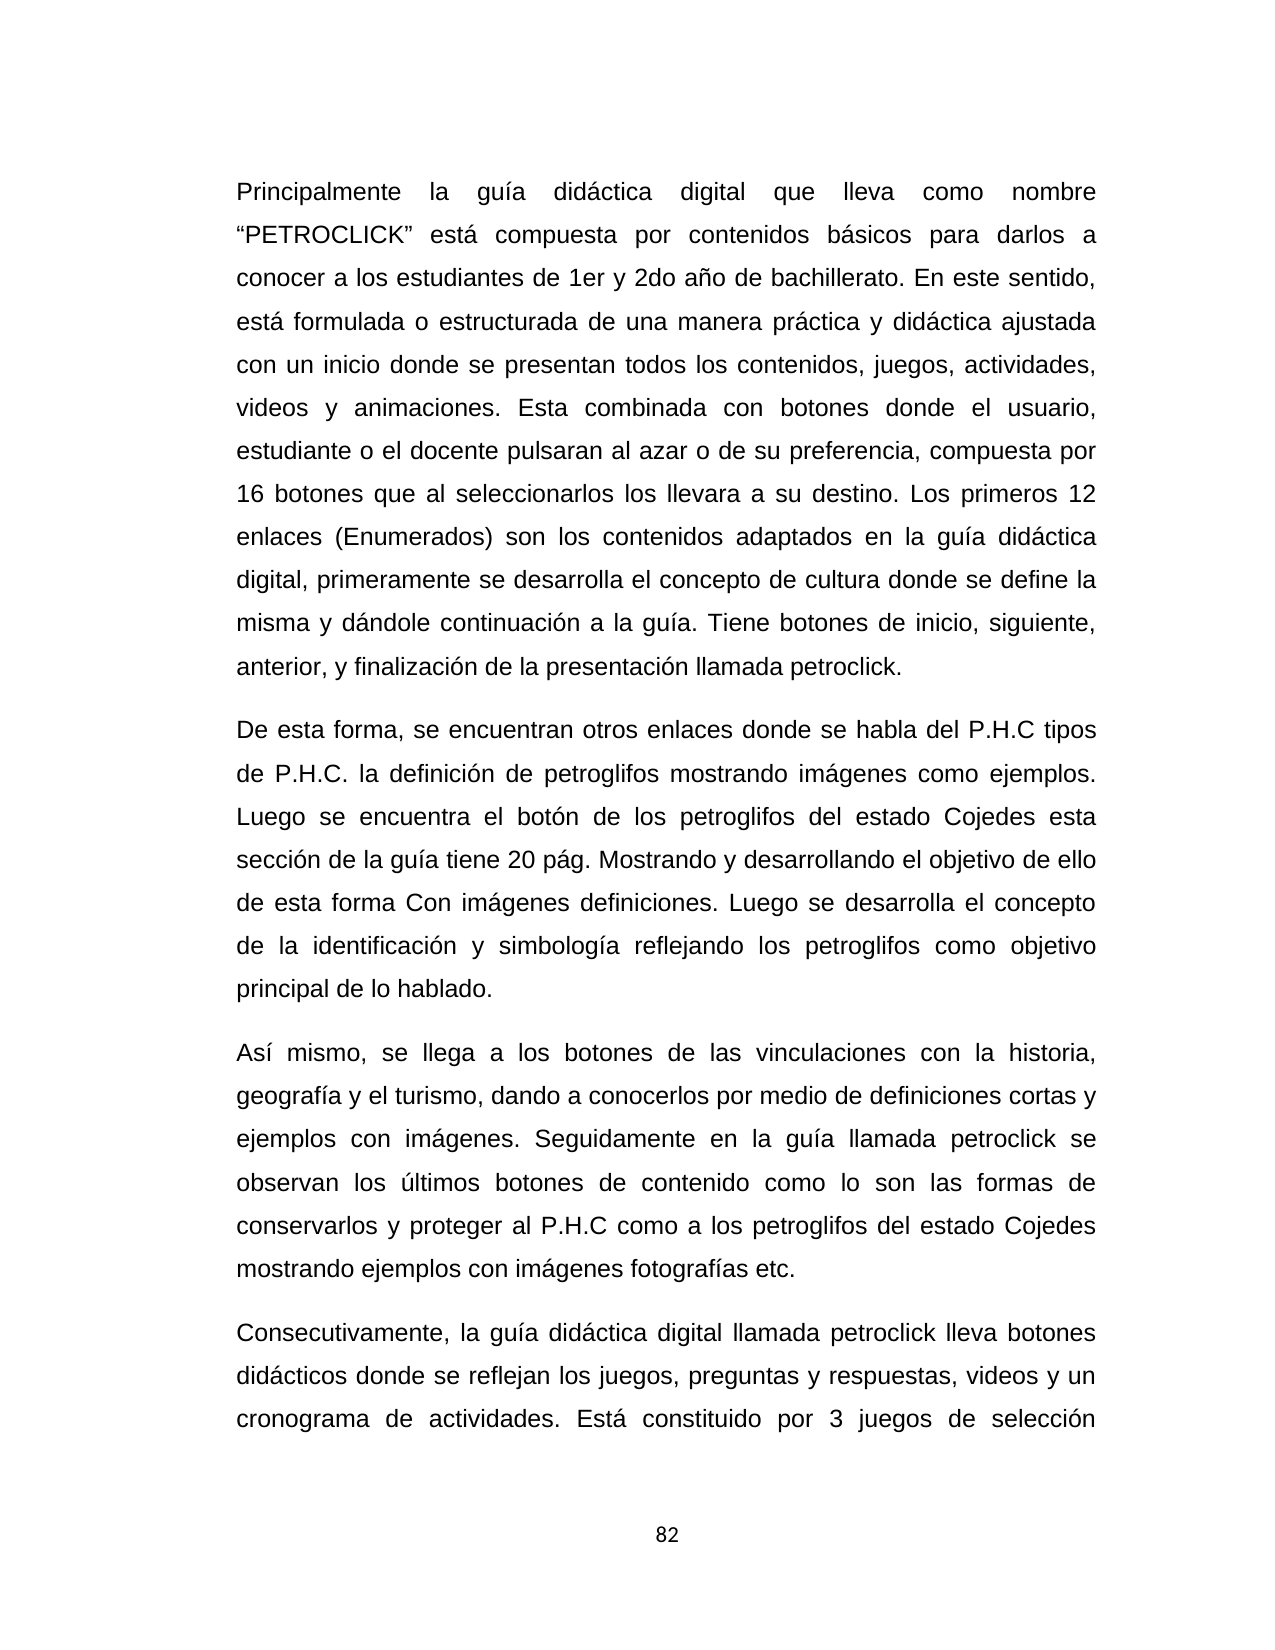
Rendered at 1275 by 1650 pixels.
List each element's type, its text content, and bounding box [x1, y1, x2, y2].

text Así mismo, se llega a los botones de las vinculaciones con la historia, geografía y el turismo, dando a conocerlos por medio de definiciones cortas y ejemplos con imágenes. Seguidamente en la guía llamada petroclick se observan los últimos botones de contenido como lo son las formas de conservarlos y proteger al P.H.C como a los petroglifos del estado Cojedes mostrando ejemplos con imágenes fotografías etc. [236, 1038, 1098, 1283]
text De esta forma, se encuentran otros enlaces donde se habla del P.H.C tipos de P.H.C. la definición de petroglifos mostrando imágenes como ejemplos. Luego se encuentra el botón de los petroglifos del estado Cojedes esta sección de la guía tiene 20 pág. Mostrando y desarrollando el objetivo de ello de esta forma Con imágenes definiciones. Luego se desarrolla el concepto de la identificación y simbología reflejando los petroglifos como objetivo principal de lo hablado. [236, 716, 1098, 1003]
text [236, 1318, 1098, 1433]
text Principalmente la guía didáctica digital que lleva como nombre “PETROCLICK” está compuesta por contenidos básicos para darlos a conocer a los estudiantes de 1er y 2do año de bachillerato. En este sentido, está formulada o estructurada de una manera práctica y didáctica ajustada con un inicio donde se presentan todos los contenidos, juegos, actividades, videos y animaciones. Esta combinada con botones donde el usuario, estudiante o el docente pulsaran al azar o de su preferencia, compuesta por 16 botones que al seleccionarlos los llevara a su destino. Los primeros 12 enlaces (Enumerados) son los contenidos adaptados en la guía didáctica digital, primeramente se desarrolla el concepto de cultura donde se define la misma y dándole continuación a la guía. Tiene botones de inicio, siguiente, anterior, y finalización de la presentación llamada petroclick. [236, 177, 1098, 680]
